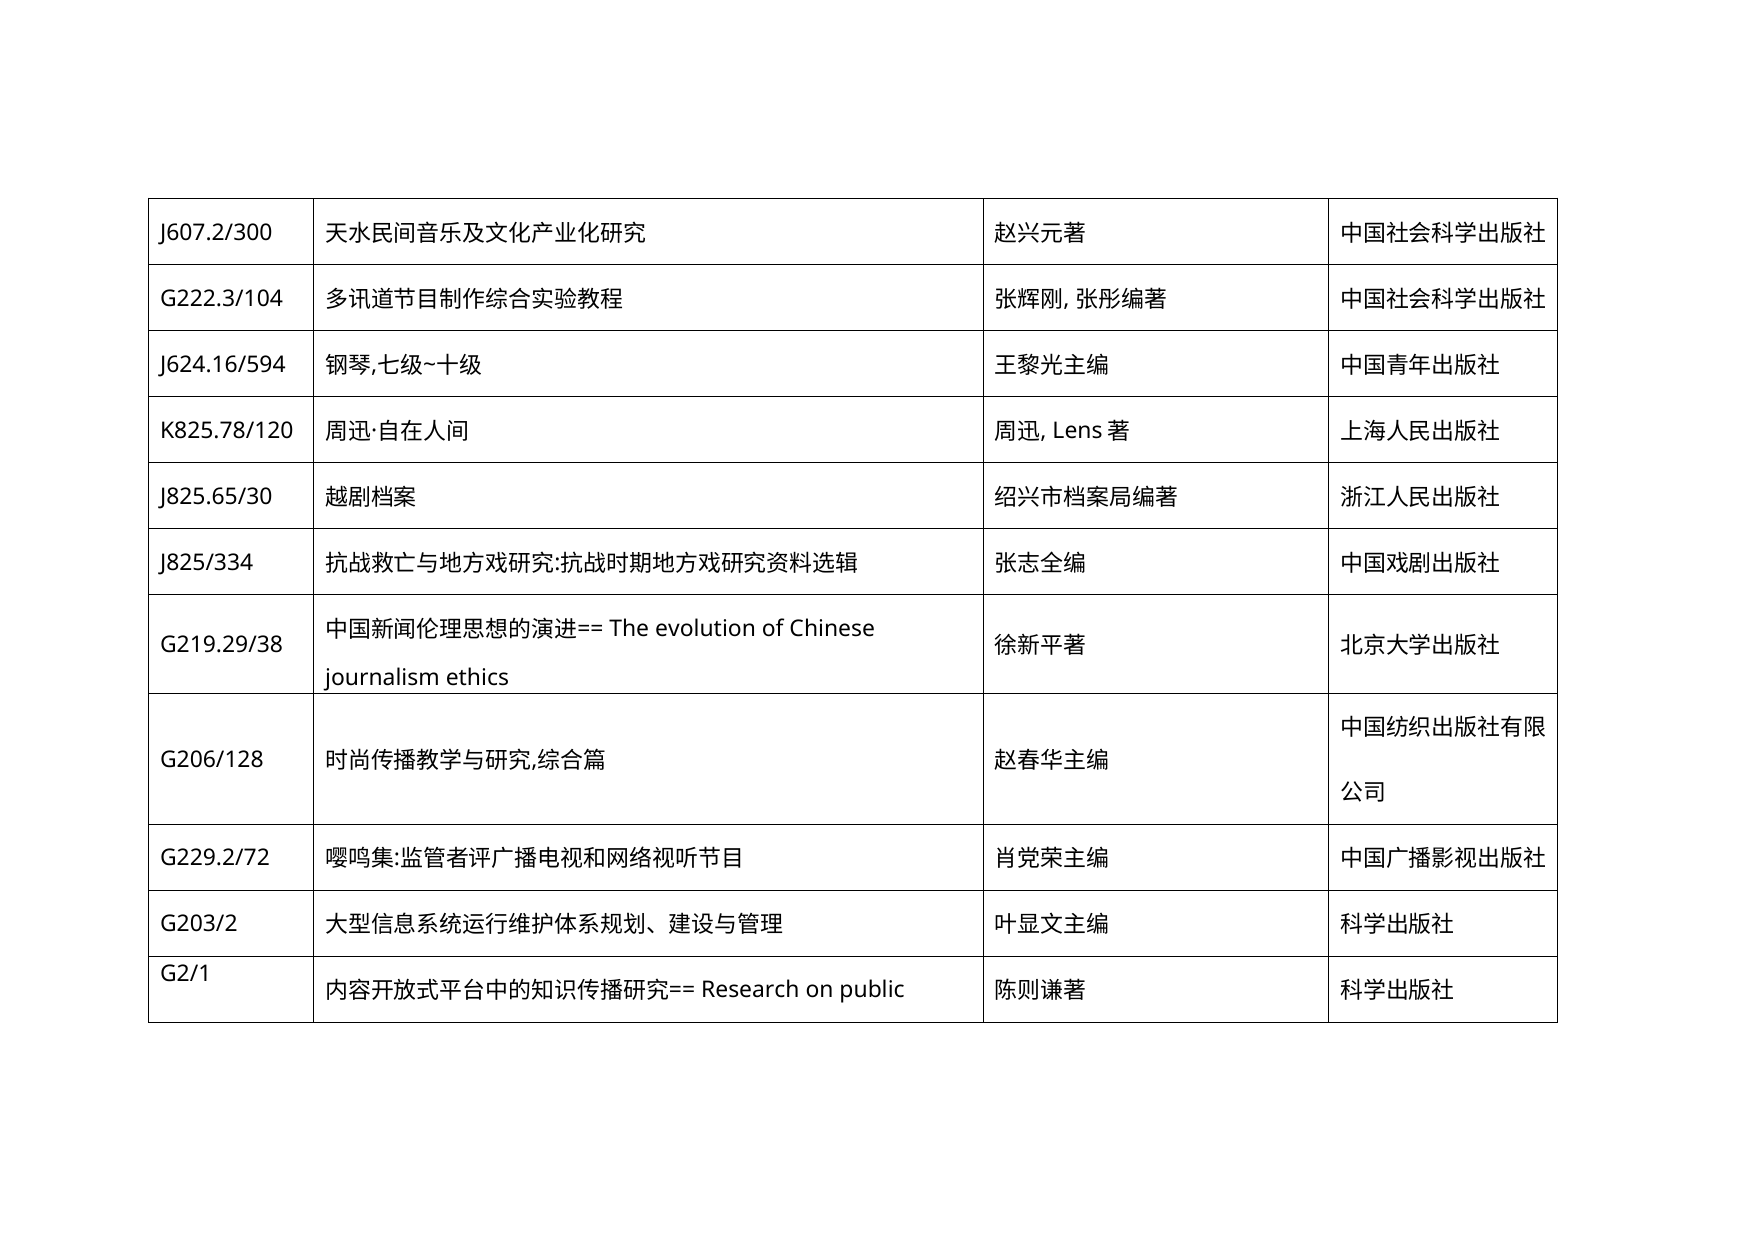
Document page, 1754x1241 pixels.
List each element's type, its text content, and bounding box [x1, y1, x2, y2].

table_cell 抗战救亡与地方戏研究:抗战时期地方戏研究资料选辑 [314, 529, 983, 594]
table_cell 中国新闻伦理思想的演进== The evolution of Chinese journalism ethics [314, 595, 983, 692]
table_cell G2/1 [149, 957, 313, 1022]
table_cell 张辉刚, 张彤编著 [984, 265, 1328, 330]
table_cell 科学出版社 [1329, 957, 1557, 1022]
table_cell 徐新平著 [984, 595, 1328, 692]
table_cell 中国社会科学出版社 [1329, 265, 1557, 330]
table_cell 绍兴市档案局编著 [984, 463, 1328, 528]
table_cell 中国广播影视出版社 [1329, 825, 1557, 889]
table_cell 中国社会科学出版社 [1329, 199, 1557, 264]
table_cell J607.2/300 [149, 199, 313, 264]
table_cell 赵春华主编 [984, 694, 1328, 823]
table_cell 中国戏剧出版社 [1329, 529, 1557, 594]
table_cell 叶显文主编 [984, 891, 1328, 956]
table_cell 上海人民出版社 [1329, 397, 1557, 462]
table_cell 赵兴元著 [984, 199, 1328, 264]
table_cell 嘤鸣集:监管者评广播电视和网络视听节目 [314, 825, 983, 889]
table_cell J825.65/30 [149, 463, 313, 528]
table_cell G206/128 [149, 694, 313, 823]
table_cell 王黎光主编 [984, 331, 1328, 396]
table_cell G222.3/104 [149, 265, 313, 330]
table_cell G219.29/38 [149, 595, 313, 692]
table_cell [314, 957, 983, 1022]
table_cell 中国青年出版社 [1329, 331, 1557, 396]
table_cell K825.78/120 [149, 397, 313, 462]
table_cell 越剧档案 [314, 463, 983, 528]
table_cell 科学出版社 [1329, 891, 1557, 956]
table_cell 多讯道节目制作综合实验教程 [314, 265, 983, 330]
table_cell 中国纺织出版社有限公司 [1329, 694, 1557, 823]
table_cell 周迅, Lens著 [984, 397, 1328, 462]
table_cell J624.16/594 [149, 331, 313, 396]
table_cell 肖党荣主编 [984, 825, 1328, 889]
table_cell 钢琴,七级~十级 [314, 331, 983, 396]
table_cell 陈则谦著 [984, 957, 1328, 1022]
table_cell J825/334 [149, 529, 313, 594]
table_cell 天水民间音乐及文化产业化研究 [314, 199, 983, 264]
table_cell 大型信息系统运行维护体系规划、建设与管理 [314, 891, 983, 956]
table_cell 时尚传播教学与研究,综合篇 [314, 694, 983, 823]
table_cell 浙江人民出版社 [1329, 463, 1557, 528]
table_cell G203/2 [149, 891, 313, 956]
table_cell 周迅·自在人间 [314, 397, 983, 462]
table_cell G229.2/72 [149, 825, 313, 889]
table_cell 张志全编 [984, 529, 1328, 594]
table_cell 北京大学出版社 [1329, 595, 1557, 692]
